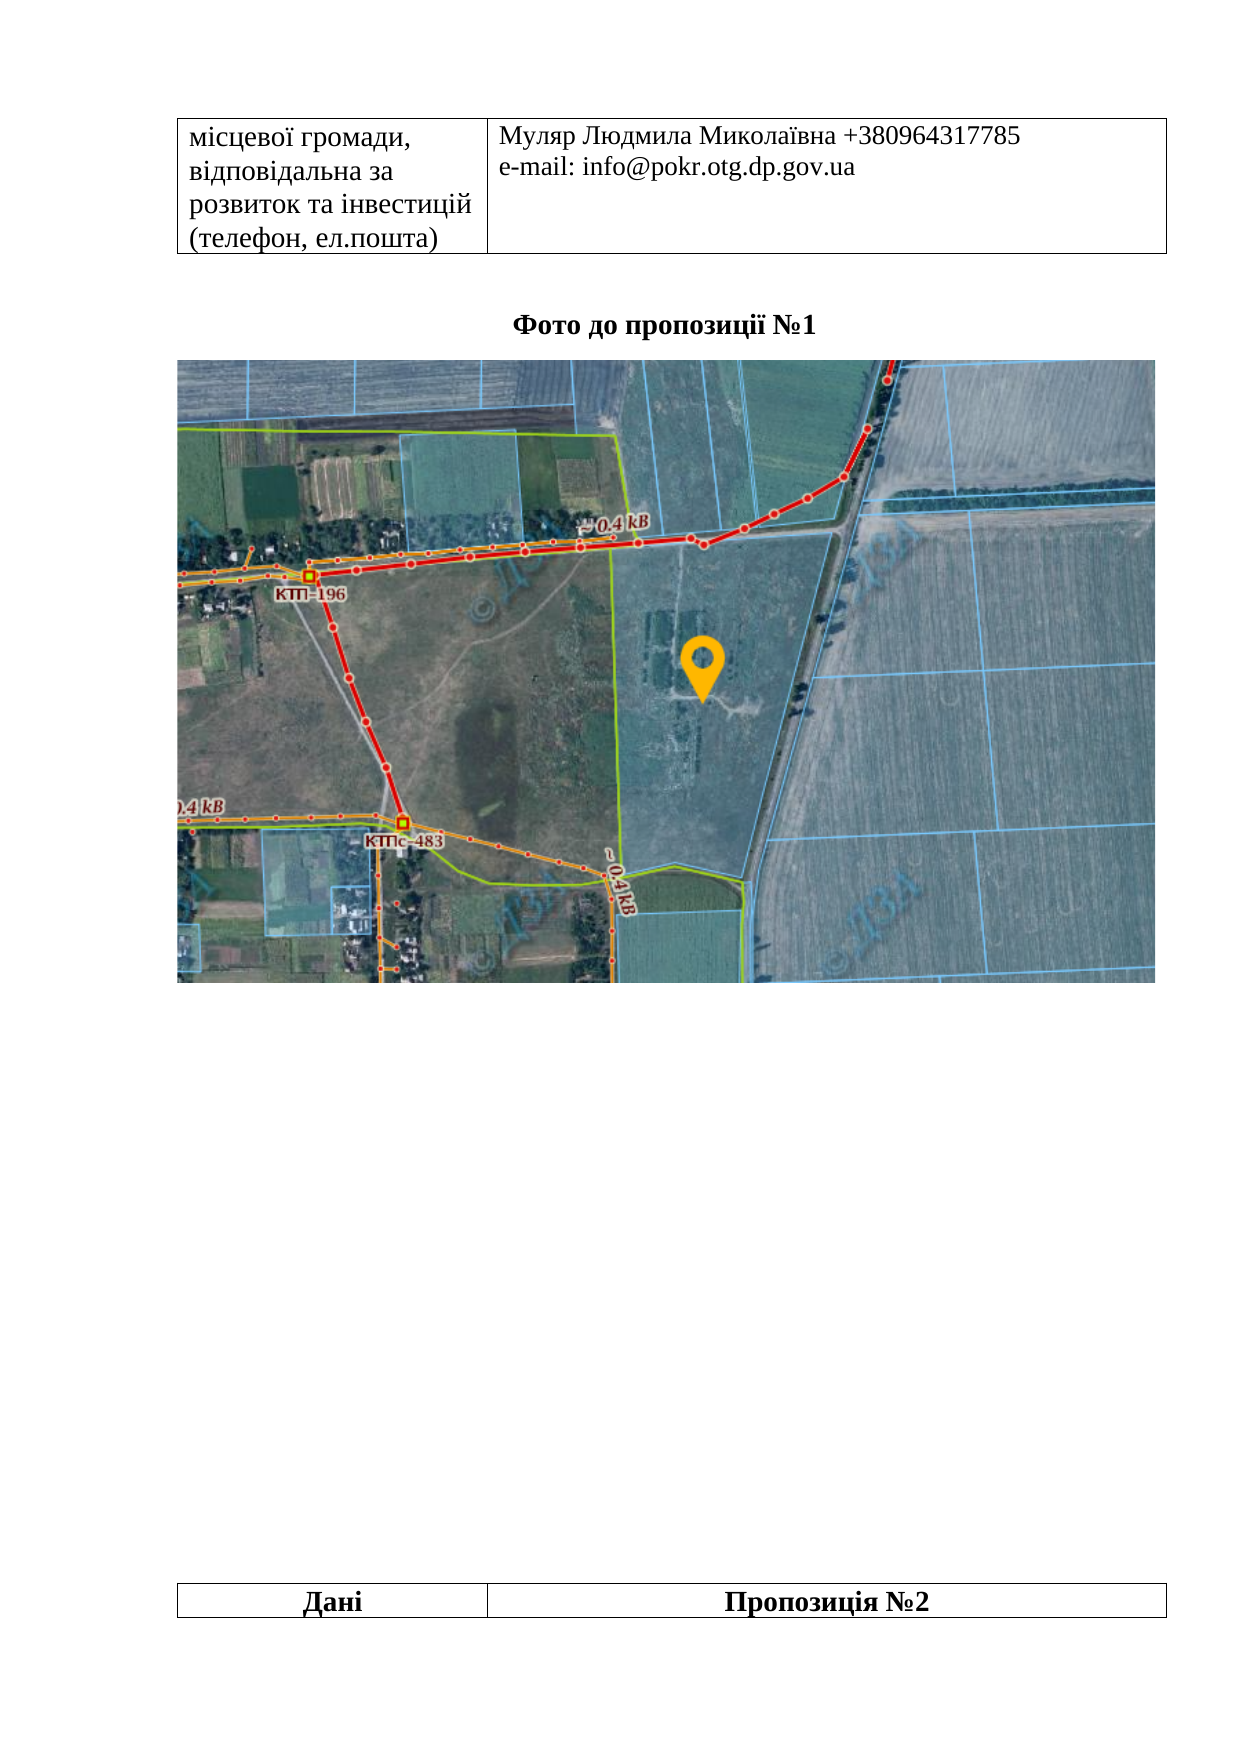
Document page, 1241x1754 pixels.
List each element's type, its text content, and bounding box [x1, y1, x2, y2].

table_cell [488, 119, 1166, 253]
text Фото до пропозиції №1 [177, 307, 1152, 341]
picture [177, 360, 1156, 983]
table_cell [178, 119, 487, 253]
table_header Дані [178, 1584, 487, 1617]
table_header Пропозиція №2 [488, 1584, 1166, 1617]
